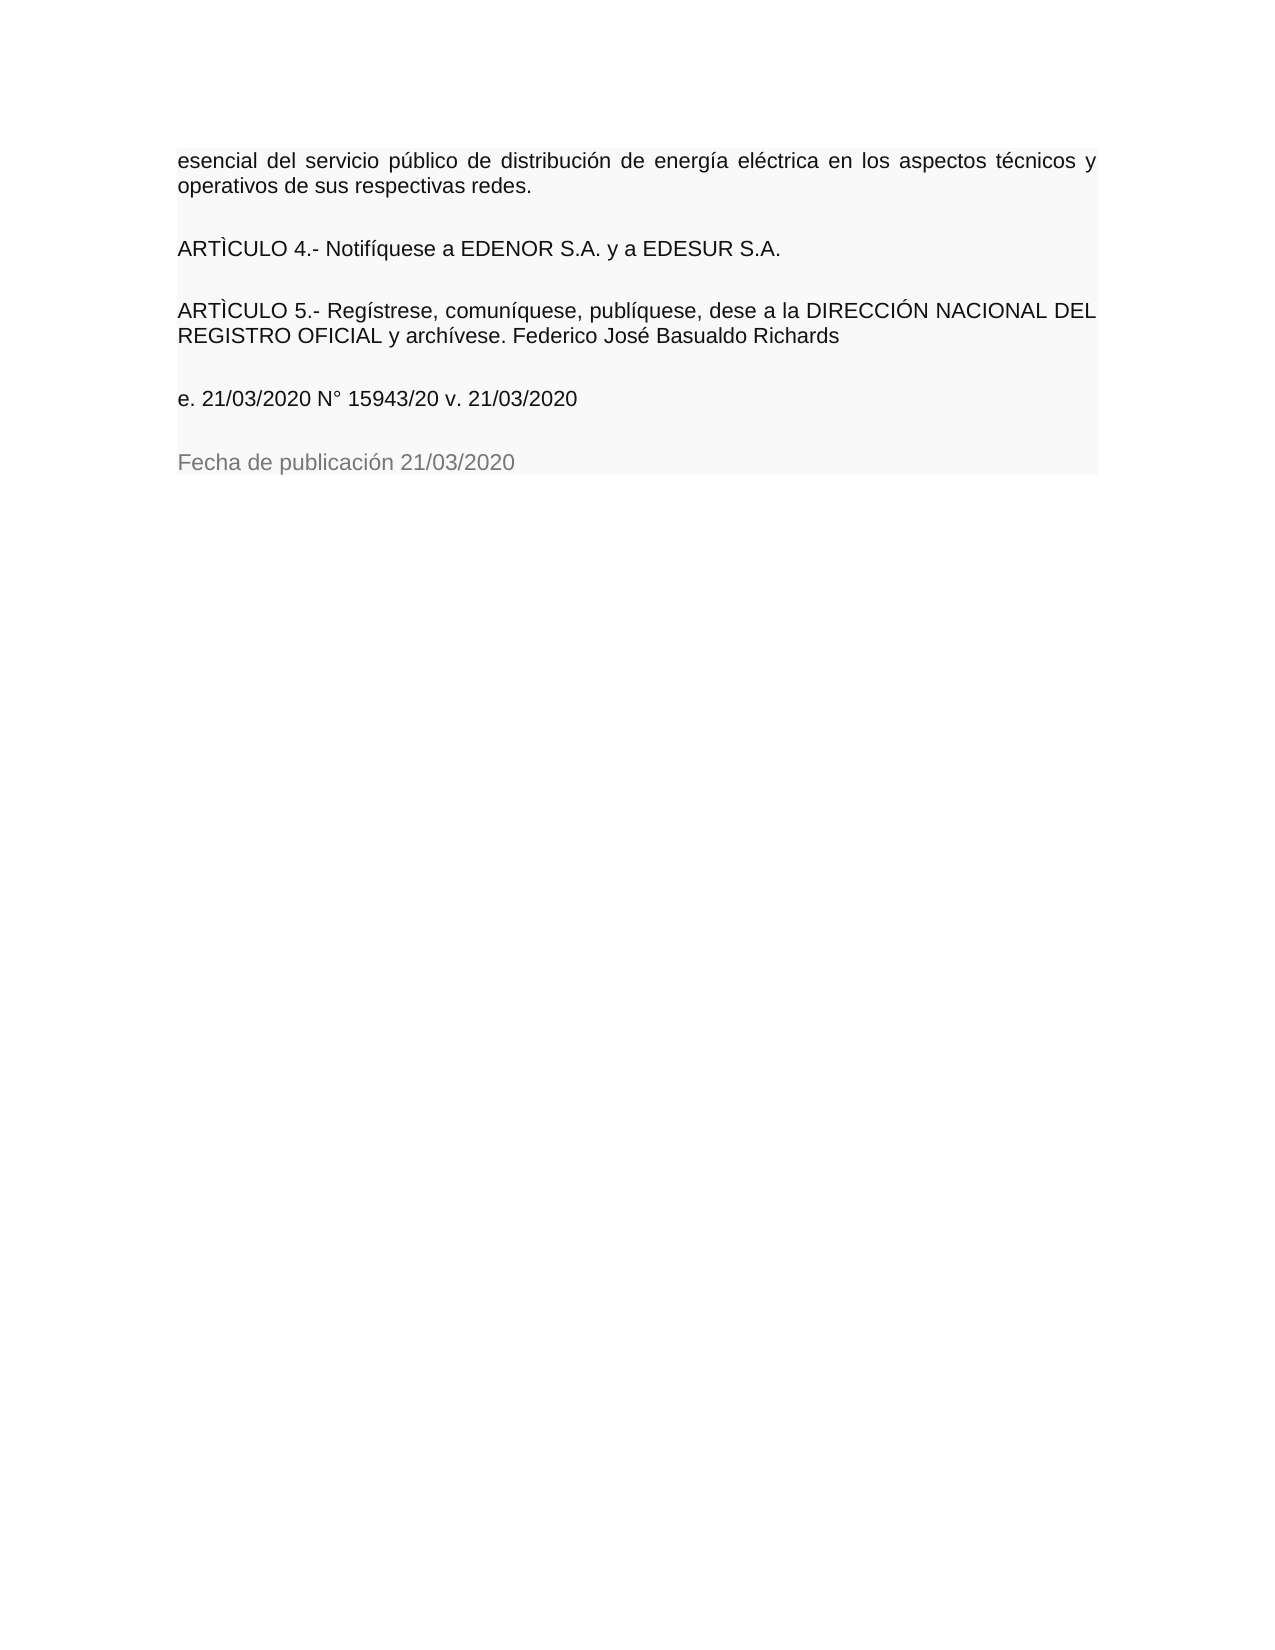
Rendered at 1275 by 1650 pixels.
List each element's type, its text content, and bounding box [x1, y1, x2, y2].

text ARTÌCULO 5.- Regístrese, comuníquese, publíquese, dese a la DIRECCIÓN NACIONAL DEL REGISTRO OFICIAL y archívese. Federico José Basualdo Richards [177, 298, 1098, 349]
text e. 21/03/2020 N° 15943/20 v. 21/03/2020 [177, 386, 1098, 411]
text ARTÌCULO 4.- Notifíquese a EDENOR S.A. y a EDESUR S.A. [177, 236, 1098, 261]
text Fecha de publicación 21/03/2020 [177, 449, 1098, 475]
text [177, 148, 1098, 198]
